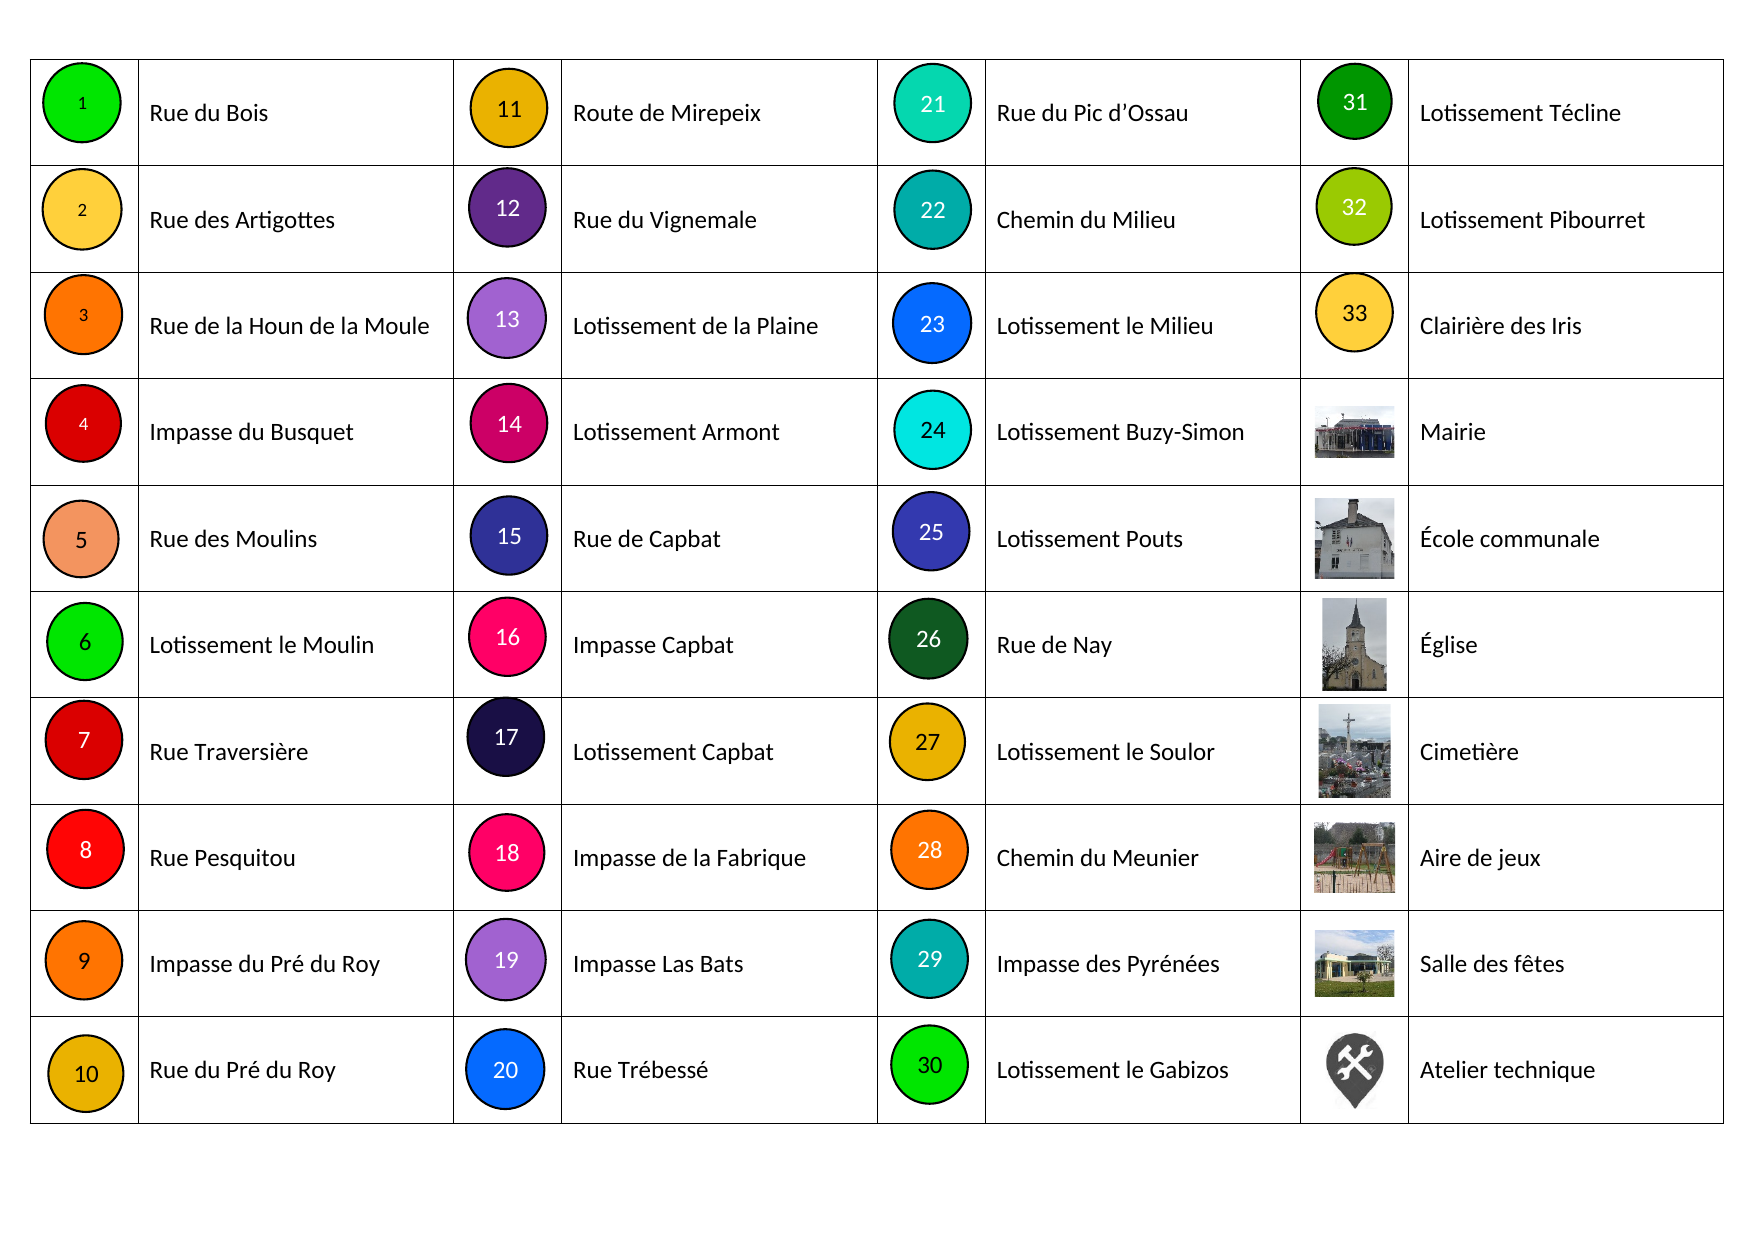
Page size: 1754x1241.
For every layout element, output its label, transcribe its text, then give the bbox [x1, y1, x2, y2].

table_cell [878, 379, 985, 484]
table_cell [1301, 273, 1408, 378]
table_header Rue du Bois [139, 60, 453, 165]
table_cell Impasse de la Fabrique [562, 805, 877, 910]
picture [1318, 704, 1391, 798]
table_cell [31, 805, 138, 910]
table_cell Rue de la Houn de la Moule [139, 273, 453, 378]
table_header [1301, 60, 1408, 165]
table_header Route de Mirepeix [562, 60, 877, 165]
table_cell Impasse Las Bats [562, 911, 877, 1016]
table_cell [1301, 379, 1408, 484]
table_cell Rue Pesquitou [139, 805, 453, 910]
table_cell [31, 698, 138, 803]
table_cell Rue de Nay [986, 592, 1300, 697]
table_cell [1301, 486, 1408, 591]
table_header [878, 60, 985, 165]
picture [1314, 406, 1395, 458]
table_cell Impasse des Pyrénées [986, 911, 1300, 1016]
table_cell Lotissement Pouts [986, 486, 1300, 591]
table_cell Rue des Artigottes [139, 166, 453, 272]
table_cell Rue du Vignemale [562, 166, 877, 272]
table_cell Lotissement Pibourret [1409, 166, 1723, 272]
table_cell Église [1409, 592, 1723, 697]
table_cell [454, 805, 561, 910]
table_cell [454, 1017, 561, 1123]
table_cell [1301, 911, 1408, 1016]
table_cell [878, 805, 985, 910]
picture [1314, 930, 1395, 997]
picture [1325, 1031, 1384, 1109]
table_cell [454, 592, 561, 697]
table_cell Cimetière [1409, 698, 1723, 803]
table_cell [454, 379, 561, 484]
table_cell [878, 486, 985, 591]
table_cell Atelier technique [1409, 1017, 1723, 1123]
table_cell [878, 911, 985, 1016]
table_cell Lotissement le Moulin [139, 592, 453, 697]
table_cell Lotissement Armont [562, 379, 877, 484]
table_cell Lotissement Capbat [562, 698, 877, 803]
table_cell Lotissement le Soulor [986, 698, 1300, 803]
table_cell [454, 273, 561, 378]
picture [1314, 498, 1395, 579]
table_cell [1301, 1017, 1408, 1123]
table_cell [1301, 805, 1408, 910]
table_cell Impasse Capbat [562, 592, 877, 697]
table_cell [454, 698, 561, 803]
table_cell [31, 1017, 138, 1123]
table_cell École communale [1409, 486, 1723, 591]
table_cell [31, 166, 138, 272]
picture [1314, 822, 1396, 893]
table_cell Rue Traversière [139, 698, 453, 803]
table_cell [31, 486, 138, 591]
table_cell [1301, 166, 1408, 272]
table_cell [1301, 592, 1408, 697]
table_cell [1301, 698, 1408, 803]
table_cell [454, 166, 561, 272]
table_cell Rue Trébessé [562, 1017, 877, 1123]
table_cell [454, 911, 561, 1016]
table_cell [878, 166, 985, 272]
table_cell Chemin du Milieu [986, 166, 1300, 272]
table_cell [878, 273, 985, 378]
table_header [454, 60, 561, 165]
table_cell Lotissement le Milieu [986, 273, 1300, 378]
table_cell Mairie [1409, 379, 1723, 484]
table_cell [878, 698, 985, 803]
table_cell [31, 911, 138, 1016]
table_cell Impasse du Busquet [139, 379, 453, 484]
table_cell Chemin du Meunier [986, 805, 1300, 910]
table_cell [878, 592, 985, 697]
table_cell Lotissement le Gabizos [986, 1017, 1300, 1123]
table_cell Impasse du Pré du Roy [139, 911, 453, 1016]
table_cell Rue de Capbat [562, 486, 877, 591]
table_header Rue du Pic d’Ossau [986, 60, 1300, 165]
table_cell [31, 592, 138, 697]
table_cell Rue des Moulins [139, 486, 453, 591]
table_cell [878, 1017, 985, 1123]
table_cell [31, 273, 138, 378]
table_cell [454, 486, 561, 591]
table_header [31, 60, 138, 165]
picture [1322, 598, 1387, 691]
table_cell Rue du Pré du Roy [139, 1017, 453, 1123]
table_cell Aire de jeux [1409, 805, 1723, 910]
table_cell Lotissement de la Plaine [562, 273, 877, 378]
table_cell Clairière des Iris [1409, 273, 1723, 378]
table_header Lotissement Técline [1409, 60, 1723, 165]
table_cell Lotissement Buzy-Simon [986, 379, 1300, 484]
table_cell [31, 379, 138, 484]
table_cell Salle des fêtes [1409, 911, 1723, 1016]
